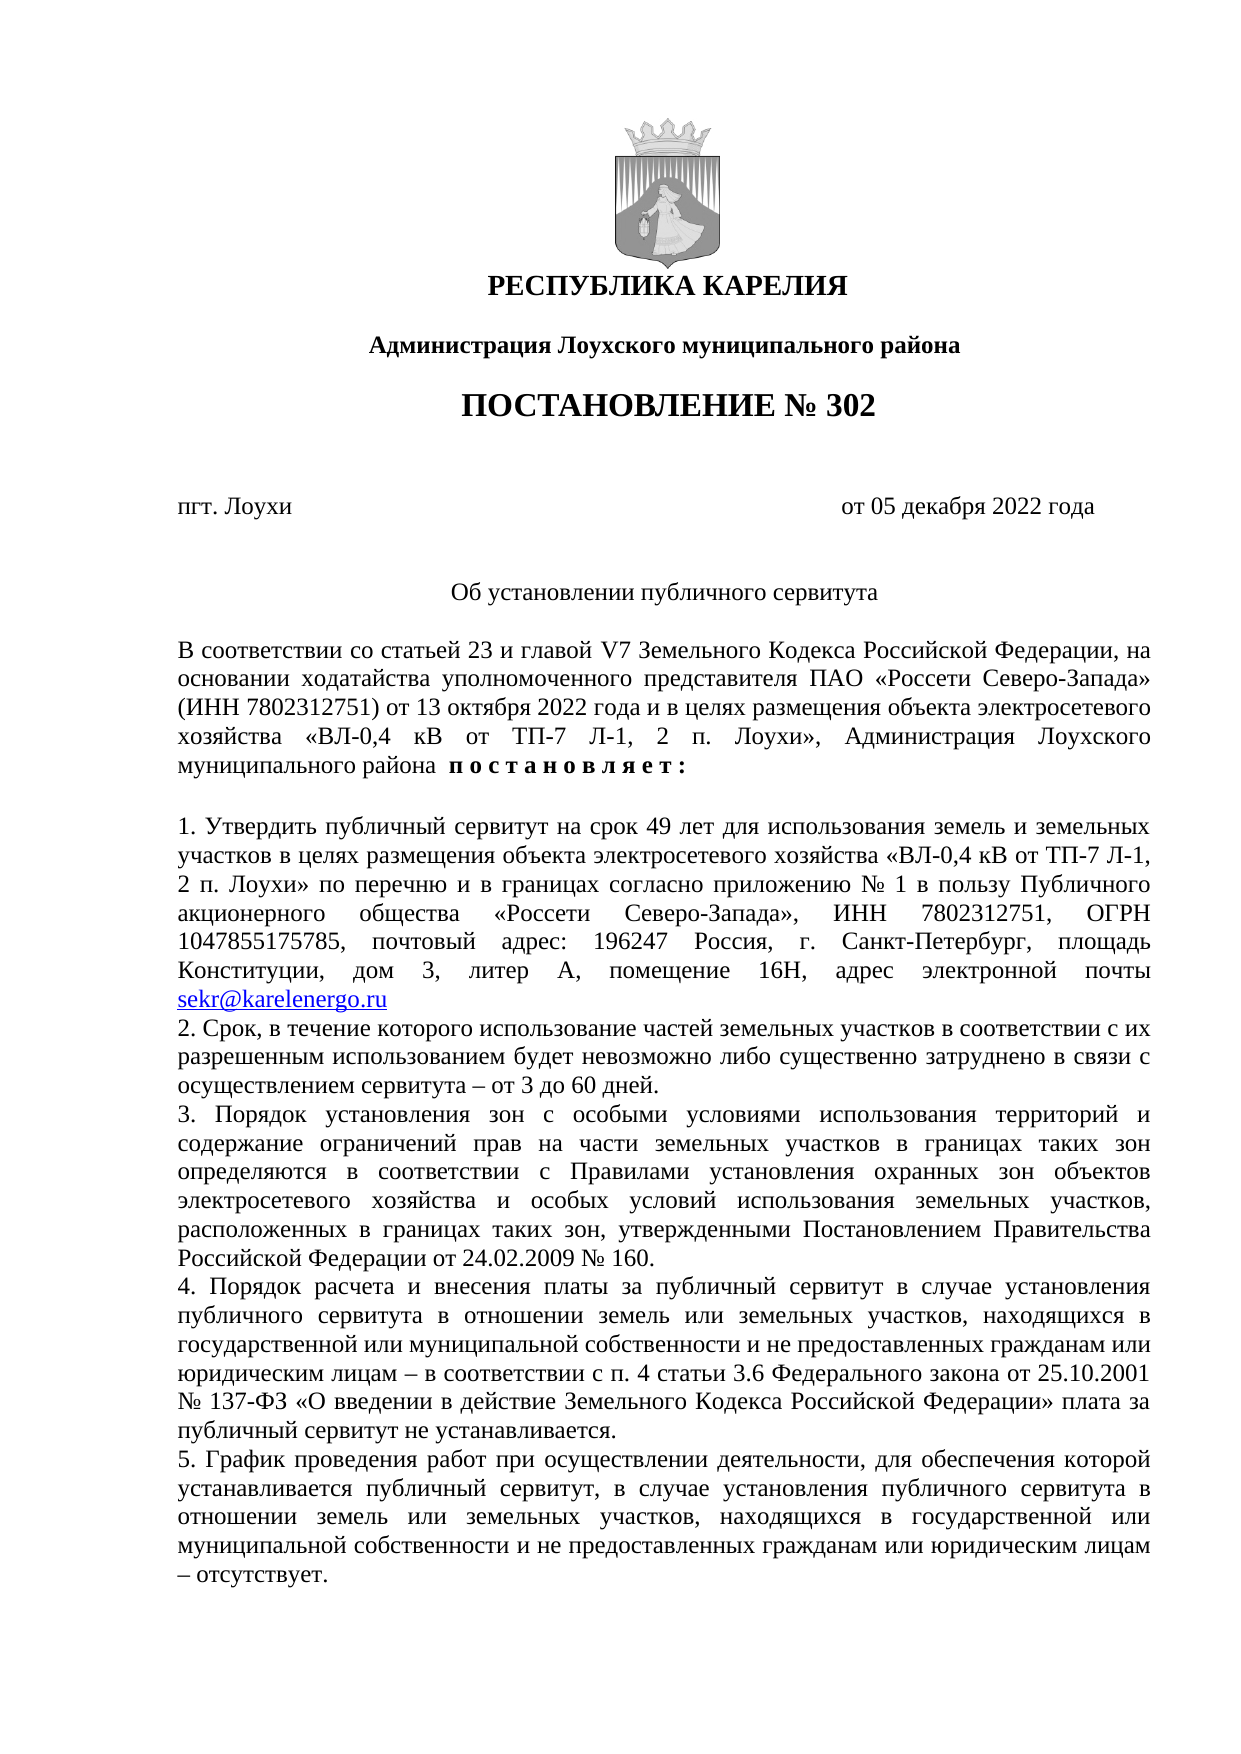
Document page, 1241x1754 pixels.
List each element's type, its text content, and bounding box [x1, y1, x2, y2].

text РЕСПУБЛИКА КАРЕЛИЯ [177, 268, 1158, 302]
text 3. Порядок установления зон с особыми условиями использования территорий и содержание ограничений прав на части земельных участков в границах таких зон определяются в соответствии с Правилами установления охранных зон объектов электросетевого хозяйства и особых условий использования земельных участков, расположенных в границах таких зон, утвержденными Постановлением Правительства Российской Федерации от 24.02.2009 № 160. [177, 1099, 1152, 1271]
title ПОСТАНОВЛЕНИЕ № 302 [177, 386, 1152, 424]
text 4. Порядок расчета и внесения платы за публичный сервитут в случае установления публичного сервитута в отношении земель или земельных участков, находящихся в государственной или муниципальной собственности и не предоставленных гражданам или юридическим лицам – в соответствии с п. 4 статьи 3.6 Федерального закона от 25.10.2001 № 137-ФЗ «О введении в действие Земельного Кодекса Российской Федерации» плата за публичный сервитут не устанавливается. [177, 1271, 1152, 1444]
text 1. Утвердить публичный сервитут на срок 49 лет для использования земель и земельных участков в целях размещения объекта электросетевого хозяйства «ВЛ-0,4 кВ от ТП-7 Л-1, 2 п. Лоухи» по перечню и в границах согласно приложению № 1 в пользу Публичного акционерного общества «Россети Северо-Запада», ИНН 7802312751, ОГРН 1047855175785, почтовый адрес: 196247 Россия, г. Санкт-Петербург, площадь Конституции, дом 3, литер А, помещение 16Н, адрес электронной почты sekr@karelenergo.ru [177, 811, 1152, 1013]
text 2. Срок, в течение которого использование частей земельных участков в соответствии с их разрешенным использованием будет невозможно либо существенно затруднено в связи с осуществлением сервитута – от 3 до 60 дней. [177, 1013, 1152, 1099]
subtitle Администрация Лоухского муниципального района [177, 330, 1152, 359]
text В соответствии со статьей 23 и главой V7 Земельного Кодекса Российской Федерации, на основании ходатайства уполномоченного представителя ПАО «Россети Северо-Запада» (ИНН 7802312751) от 13 октября 2022 года и в целях размещения объекта электросетевого хозяйства «ВЛ-0,4 кВ от ТП-7 Л-1, 2 п. Лоухи», Администрация Лоухского муниципального района постановляет: [177, 635, 1152, 778]
text 5. График проведения работ при осуществлении деятельности, для обеспечения которой устанавливается публичный сервитут, в случае установления публичного сервитута в отношении земель или земельных участков, находящихся в государственной или муниципальной собственности и не предоставленных гражданам или юридическим лицам – отсутствует. [177, 1444, 1152, 1588]
text Об установлении публичного сервитута [177, 577, 1152, 606]
text пгт. Лоухи от 05 декабря 2022 года [177, 491, 1152, 520]
